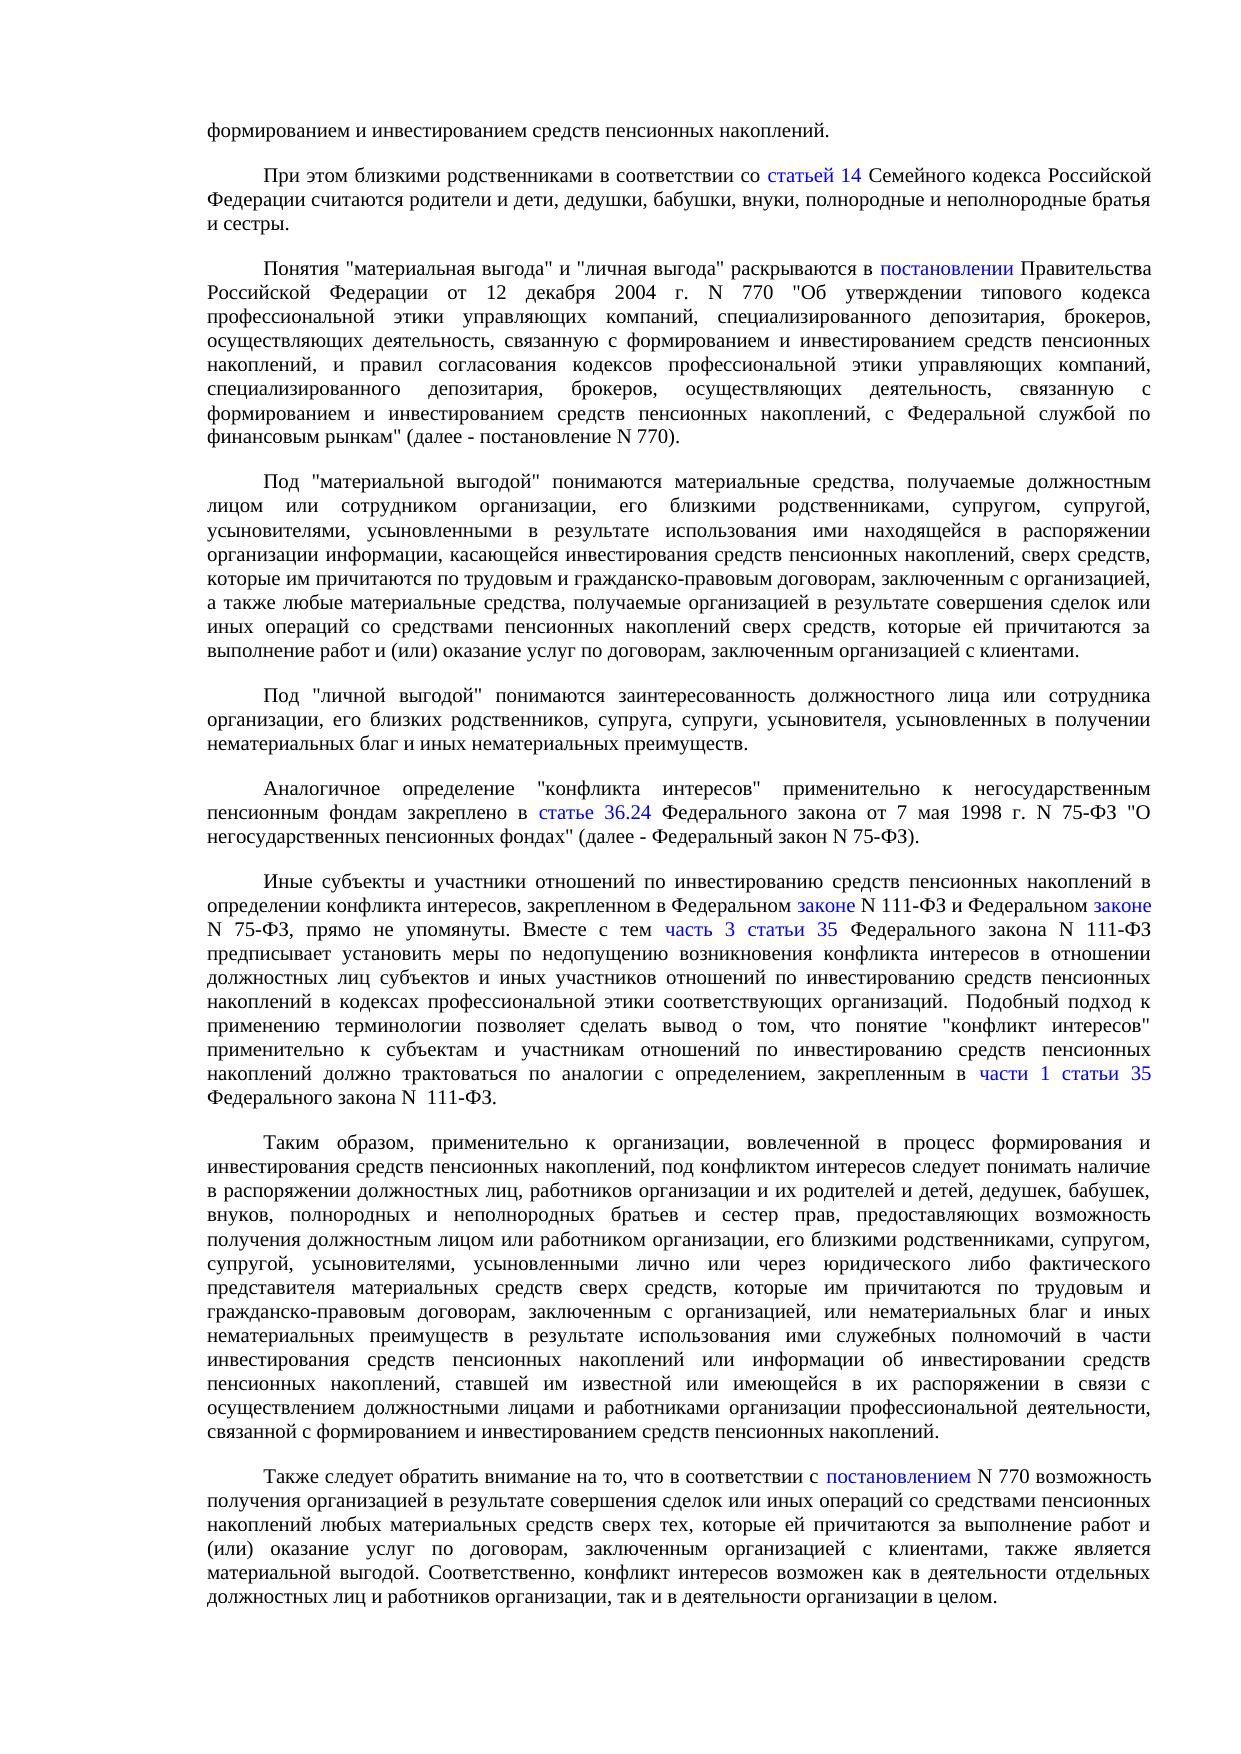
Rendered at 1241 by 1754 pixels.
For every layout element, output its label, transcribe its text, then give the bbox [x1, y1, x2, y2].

text Также следует обратить внимание на то, что в соответствии с постановлением N 770 возможность получения организацией в результате совершения сделок или иных операций со средствами пенсионных накоплений любых материальных средств сверх тех, которые ей причитаются за выполнение работ и (или) оказание услуг по договорам, заключенным организацией с клиентами, также является материальной выгодой. Соответственно, конфликт интересов возможен как в деятельности отдельных должностных лиц и работников организации, так и в деятельности организации в целом. [207, 1464, 1152, 1608]
text Под "материальной выгодой" понимаются материальные средства, получаемые должностным лицом или сотрудником организации, его близкими родственниками, супругом, супругой, усыновителями, усыновленными в результате использования ими находящейся в распоряжении организации информации, касающейся инвестирования средств пенсионных накоплений, сверх средств, которые им причитаются по трудовым и гражданско-правовым договорам, заключенным с организацией, а также любые материальные средства, получаемые организацией в результате совершения сделок или иных операций со средствами пенсионных накоплений сверх средств, которые ей причитаются за выполнение работ и (или) оказание услуг по договорам, заключенным организацией с клиентами. [207, 469, 1152, 662]
text Аналогичное определение "конфликта интересов" применительно к негосударственным пенсионным фондам закреплено в статье 36.24 Федерального закона от 7 мая 1998 г. N 75-ФЗ "О негосударственных пенсионных фондах" (далее - Федеральный закон N 75-ФЗ). [207, 776, 1152, 848]
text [207, 118, 1152, 142]
text При этом близкими родственниками в соответствии со статьей 14 Семейного кодекса Российской Федерации считаются родители и дети, дедушки, бабушки, внуки, полнородные и неполнородные братья и сестры. [207, 163, 1152, 235]
text Таким образом, применительно к организации, вовлеченной в процесс формирования и инвестирования средств пенсионных накоплений, под конфликтом интересов следует понимать наличие в распоряжении должностных лиц, работников организации и их родителей и детей, дедушек, бабушек, внуков, полнородных и неполнородных братьев и сестер прав, предоставляющих возможность получения должностным лицом или работником организации, его близкими родственниками, супругом, супругой, усыновителями, усыновленными лично или через юридического либо фактического представителя материальных средств сверх средств, которые им причитаются по трудовым и гражданско-правовым договорам, заключенным с организацией, или нематериальных благ и иных нематериальных преимуществ в результате использования ими служебных полномочий в части инвестирования средств пенсионных накоплений или информации об инвестировании средств пенсионных накоплений, ставшей им известной или имеющейся в их распоряжении в связи с осуществлением должностными лицами и работниками организации профессиональной деятельности, связанной с формированием и инвестированием средств пенсионных накоплений. [207, 1130, 1152, 1443]
text Понятия "материальная выгода" и "личная выгода" раскрываются в постановлении Правительства Российской Федерации от 12 декабря 2004 г. N 770 "Об утверждении типового кодекса профессиональной этики управляющих компаний, специализированного депозитария, брокеров, осуществляющих деятельность, связанную с формированием и инвестированием средств пенсионных накоплений, и правил согласования кодексов профессиональной этики управляющих компаний, специализированного депозитария, брокеров, осуществляющих деятельность, связанную с формированием и инвестированием средств пенсионных накоплений, с Федеральной службой по финансовым рынкам" (далее - постановление N 770). [207, 256, 1152, 448]
text Иные субъекты и участники отношений по инвестированию средств пенсионных накоплений в определении конфликта интересов, закрепленном в Федеральном законе N 111-ФЗ и Федеральном законе N 75-ФЗ, прямо не упомянуты. Вместе с тем часть 3 статьи 35 Федерального закона N 111-ФЗ предписывает установить меры по недопущению возникновения конфликта интересов в отношении должностных лиц субъектов и иных участников отношений по инвестированию средств пенсионных накоплений в кодексах профессиональной этики соответствующих организаций. Подобный подход к применению терминологии позволяет сделать вывод о том, что понятие "конфликт интересов" применительно к субъектам и участникам отношений по инвестированию средств пенсионных накоплений должно трактоваться по аналогии с определением, закрепленным в части 1 статьи 35 Федерального закона N 111-ФЗ. [207, 869, 1152, 1109]
text Под "личной выгодой" понимаются заинтересованность должностного лица или сотрудника организации, его близких родственников, супруга, супруги, усыновителя, усыновленных в получении нематериальных благ и иных нематериальных преимуществ. [207, 683, 1152, 755]
